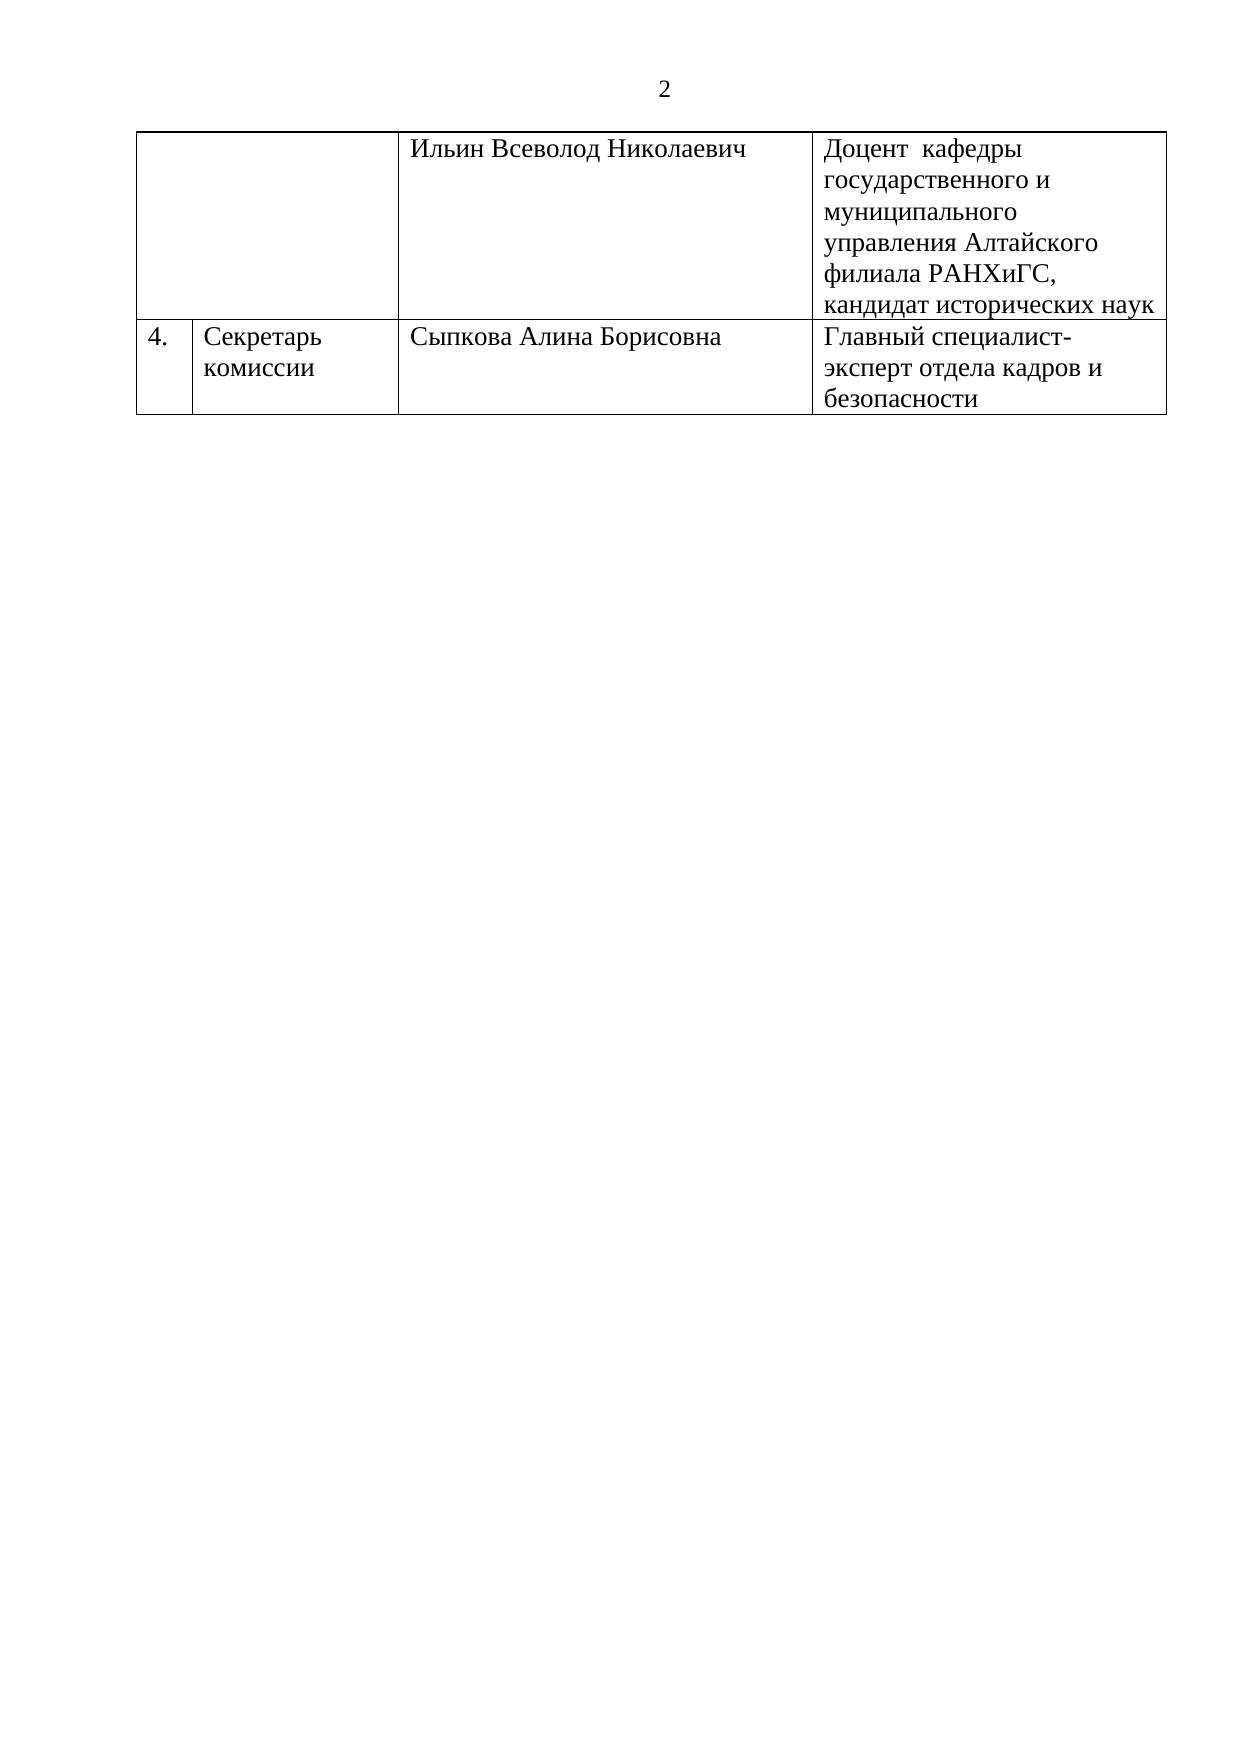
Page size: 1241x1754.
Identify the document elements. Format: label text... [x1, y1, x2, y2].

table_cell Главный специалист-эксперт отдела кадров и безопасности [813, 320, 1166, 414]
table_cell Ильин Всеволод Николаевич [399, 133, 812, 319]
table_cell 4. [137, 320, 192, 414]
table_cell Сыпкова Алина Борисовна [399, 320, 812, 414]
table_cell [813, 133, 1166, 319]
table_cell Секретарь комиссии [193, 320, 398, 414]
